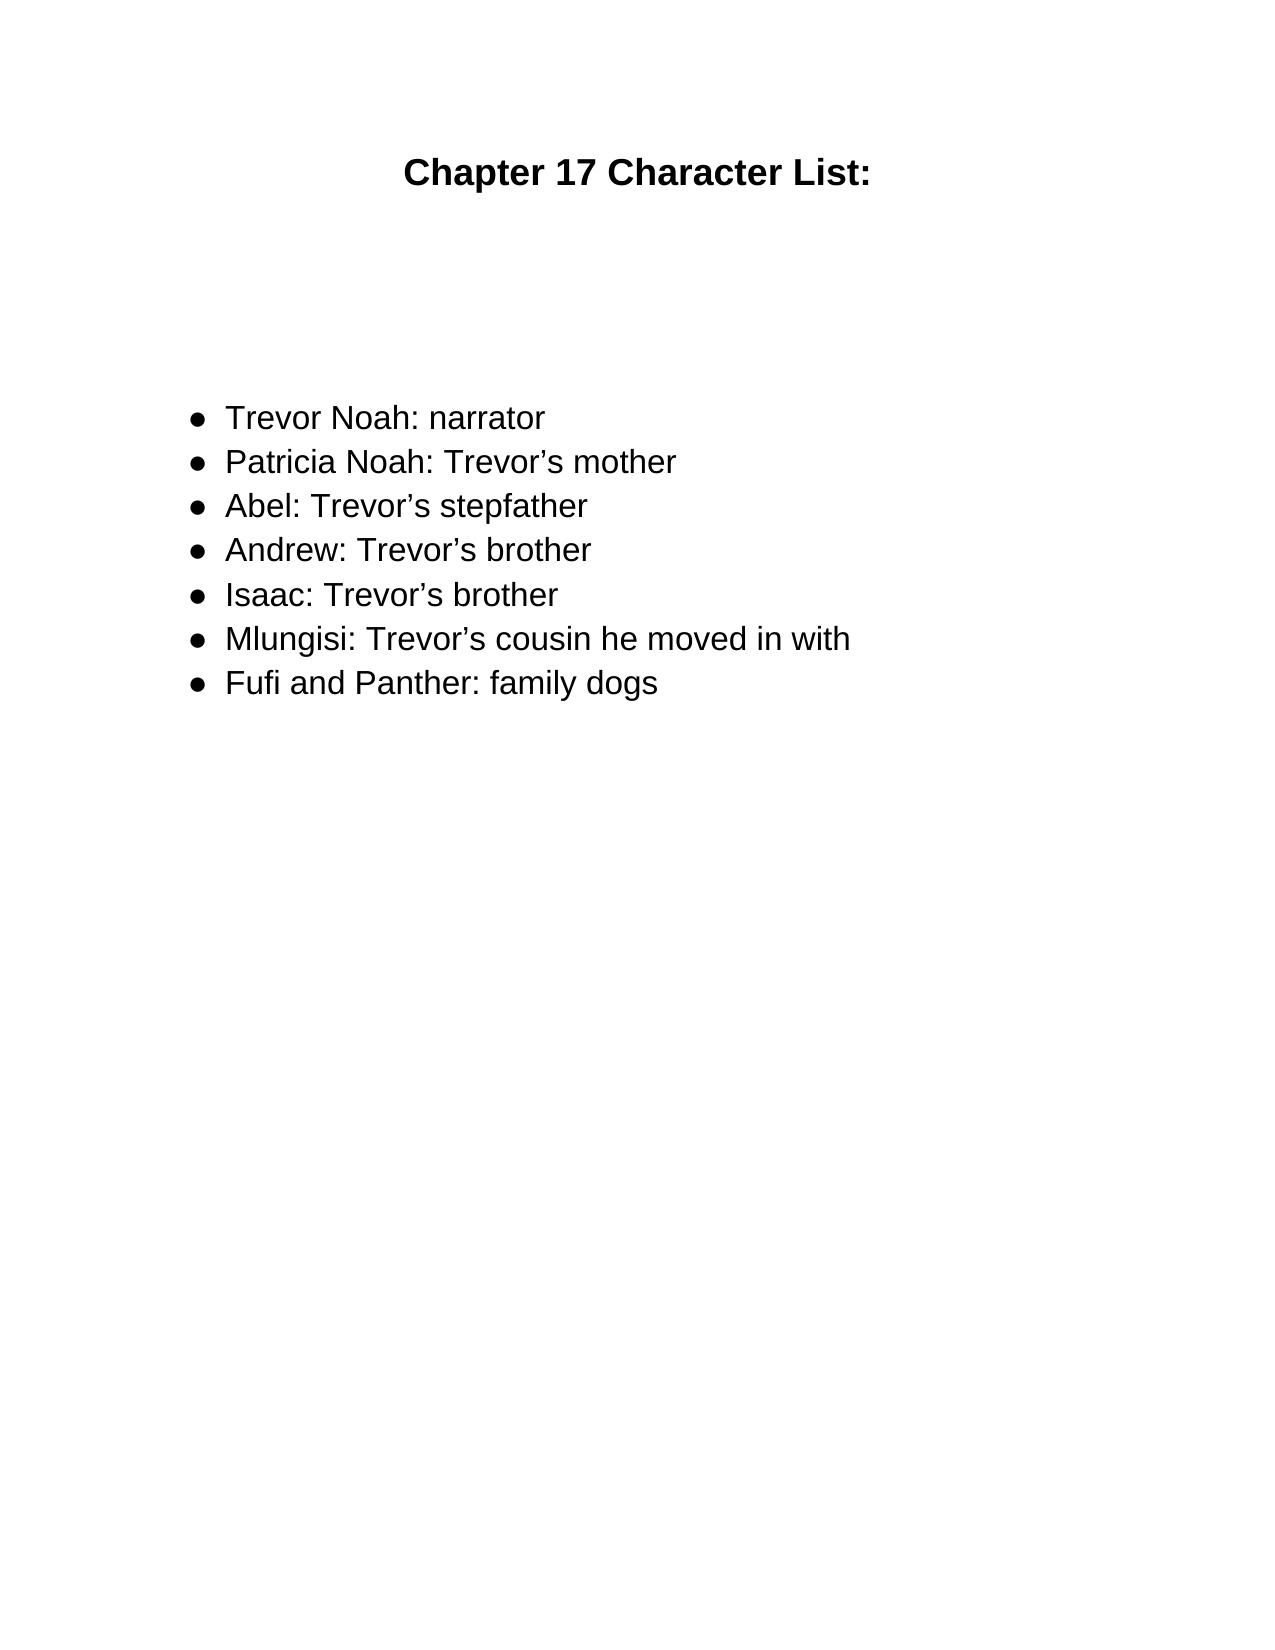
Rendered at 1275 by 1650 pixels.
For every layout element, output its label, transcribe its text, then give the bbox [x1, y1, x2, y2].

list Fufi and Panther: family dogs [187, 663, 1125, 701]
list Abel: Trevor’s stepfather [187, 486, 1125, 525]
list Andrew: Trevor’s brother [187, 530, 1125, 569]
text Chapter 17 Character List: [150, 150, 1125, 193]
list Trevor Noah: narrator [187, 398, 1125, 436]
list Mlungisi: Trevor’s cousin he moved in with [187, 619, 1125, 657]
list Isaac: Trevor’s brother [187, 574, 1125, 613]
list Patricia Noah: Trevor’s mother [187, 442, 1125, 481]
